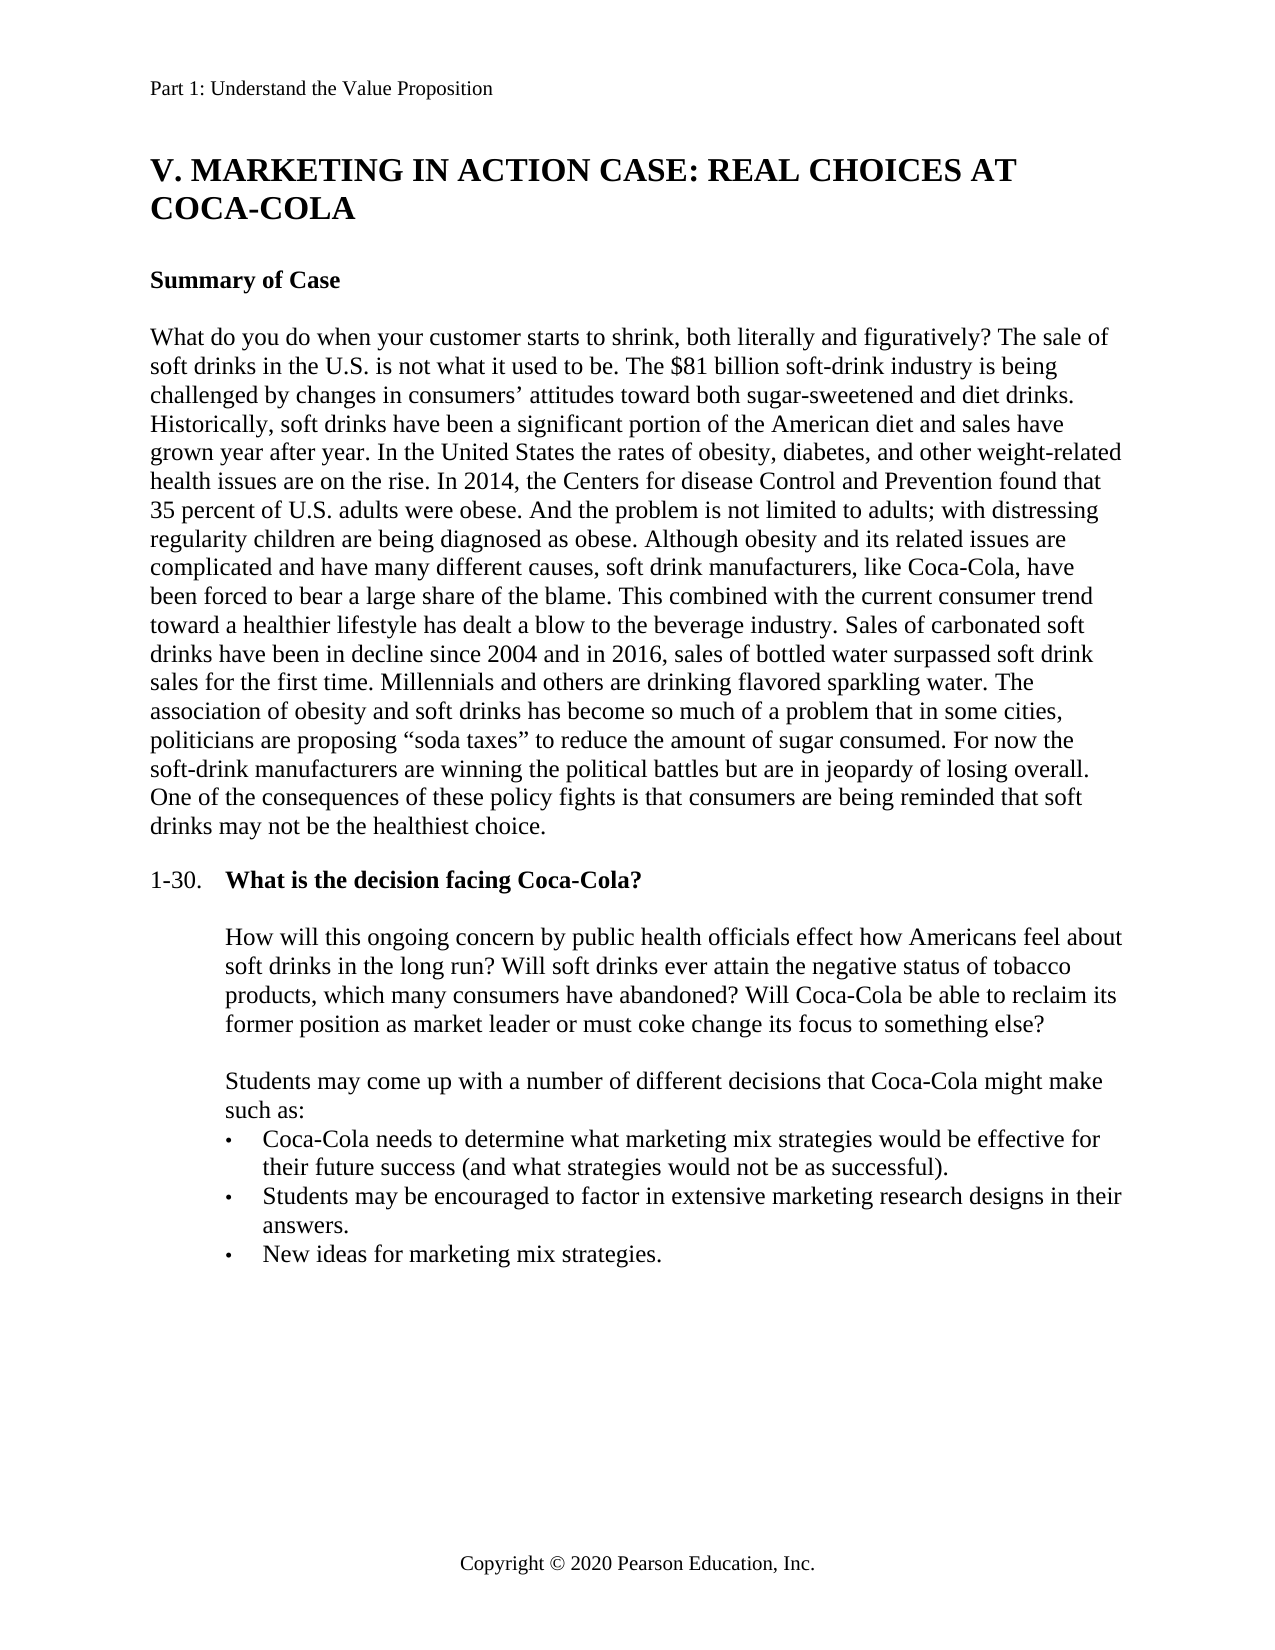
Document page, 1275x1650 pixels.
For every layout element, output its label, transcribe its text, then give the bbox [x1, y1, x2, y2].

list Students may be encouraged to factor in extensive marketing research designs in their answers. [225, 1181, 1125, 1239]
text What do you do when your customer starts to shrink, both literally and figuratively? The sale of soft drinks in the U.S. is not what it used to be. The $81 billion soft-drink industry is being challenged by changes in consumers’ attitudes toward both sugar-sweetened and diet drinks. Historically, soft drinks have been a significant portion of the American diet and sales have grown year after year. In the United States the rates of obesity, diabetes, and other weight-related health issues are on the rise. In 2014, the Centers for disease Control and Prevention found that 35 percent of U.S. adults were obese. And the problem is not limited to adults; with distressing regularity children are being diagnosed as obese. Although obesity and its related issues are complicated and have many different causes, soft drink manufacturers, like Coca-Cola, have been forced to bear a large share of the blame. This combined with the current consumer trend toward a healthier lifestyle has dealt a blow to the beverage industry. Sales of carbonated soft drinks have been in decline since 2004 and in 2016, sales of bottled water surpassed soft drink sales for the first time. Millennials and others are drinking flavored sparkling water. The association of obesity and soft drinks has become so much of a problem that in some cities, politicians are proposing “soda taxes” to reduce the amount of sugar consumed. For now the soft-drink manufacturers are winning the political battles but are in jeopardy of losing overall. One of the consequences of these policy fights is that consumers are being reminded that soft drinks may not be the healthiest choice. [150, 322, 1125, 840]
text Students may come up with a number of different decisions that Coca-Cola might make such as: [225, 1066, 1125, 1124]
subtitle V. MARKETING IN ACTION CASE: Real Choices At coca-cola [150, 150, 1125, 227]
list New ideas for marketing mix strategies. [225, 1239, 1125, 1267]
text How will this ongoing concern by public health officials effect how Americans feel about soft drinks in the long run? Will soft drinks ever attain the negative status of tobacco products, which many consumers have abandoned? Will Coca-Cola be able to reclaim its former position as market leader or must coke change its focus to something else? [225, 922, 1125, 1037]
text 1-30. What is the decision facing Coca-Cola? [150, 865, 1125, 894]
text Summary of Case [150, 265, 1125, 294]
list Coca-Cola needs to determine what marketing mix strategies would be effective for their future success (and what strategies would not be as successful). [225, 1124, 1125, 1181]
